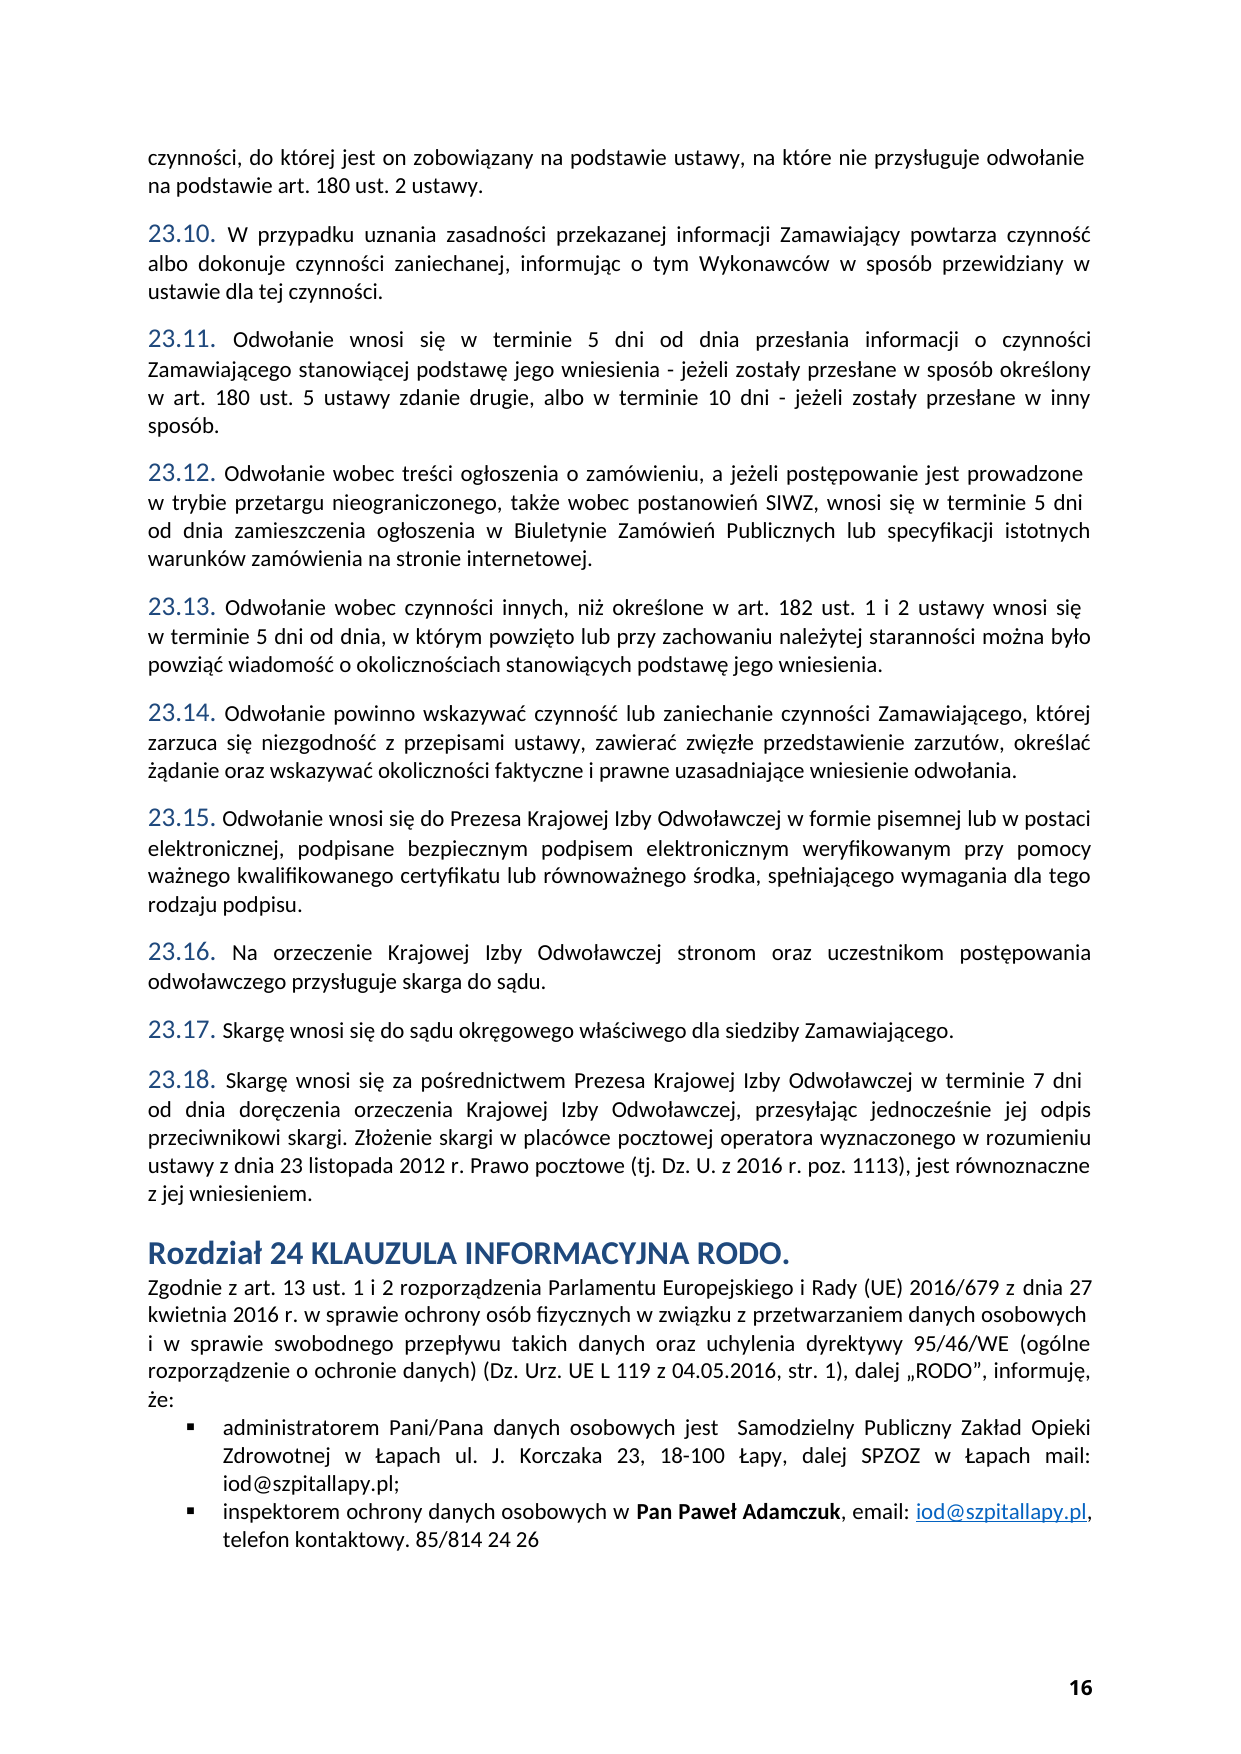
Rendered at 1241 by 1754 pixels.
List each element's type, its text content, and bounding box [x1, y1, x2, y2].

list inspektorem ochrony danych osobowych w Pan Paweł Adamczuk, email: iod@szpitallapy.pl, telefon kontaktowy. 85/814 24 26 [185, 1497, 1092, 1553]
text 23.10. W przypadku uznania zasadności przekazanej informacji Zamawiający powtarza czynność albo dokonuje czynności zaniechanej, informując o tym Wykonawców w sposób przewidziany w ustawie dla tej czynności. [148, 216, 1092, 305]
text 23.16. Na orzeczenie Krajowej Izby Odwoławczej stronom oraz uczestnikom postępowania odwoławczego przysługuje skarga do sądu. [148, 934, 1092, 995]
text 23.18. Skargę wnosi się za pośrednictwem Prezesa Krajowej Izby Odwoławczej w terminie 7 dni od dnia doręczenia orzeczenia Krajowej Izby Odwoławczej, przesyłając jednocześnie jej odpis przeciwnikowi skargi. Złożenie skargi w placówce pocztowej operatora wyznaczonego w rozumieniu ustawy z dnia 23 listopada 2012 r. Prawo pocztowe (tj. Dz. U. z 2016 r. poz. 1113), jest równoznaczne z jej wniesieniem. [148, 1062, 1092, 1207]
text 23.13. Odwołanie wobec czynności innych, niż określone w art. 182 ust. 1 i 2 ustawy wnosi się w terminie 5 dni od dnia, w którym powzięto lub przy zachowaniu należytej staranności można było powziąć wiadomość o okolicznościach stanowiących podstawę jego wniesienia. [148, 589, 1092, 678]
text 23.11. Odwołanie wnosi się w terminie 5 dni od dnia przesłania informacji o czynności Zamawiającego stanowiącej podstawę jego wniesienia - jeżeli zostały przesłane w sposób określony w art. 180 ust. 5 ustawy zdanie drugie, albo w terminie 10 dni - jeżeli zostały przesłane w inny sposób. [148, 322, 1092, 439]
text Zgodnie z art. 13 ust. 1 i 2 rozporządzenia Parlamentu Europejskiego i Rady (UE) 2016/679 z dnia 27 kwietnia 2016 r. w sprawie ochrony osób fizycznych w związku z przetwarzaniem danych osobowych i w sprawie swobodnego przepływu takich danych oraz uchylenia dyrektywy 95/46/WE (ogólne rozporządzenie o ochronie danych) (Dz. Urz. UE L 119 z 04.05.2016, str. 1), dalej „RODO”, informuję, że: [148, 1273, 1092, 1413]
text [148, 143, 1092, 199]
text 23.15. Odwołanie wnosi się do Prezesa Krajowej Izby Odwoławczej w formie pisemnej lub w postaci elektronicznej, podpisane bezpiecznym podpisem elektronicznym weryfikowanym przy pomocy ważnego kwalifikowanego certyfikatu lub równoważnego środka, spełniającego wymagania dla tego rodzaju podpisu. [148, 801, 1092, 918]
text 23.12. Odwołanie wobec treści ogłoszenia o zamówieniu, a jeżeli postępowanie jest prowadzone w trybie przetargu nieograniczonego, także wobec postanowień SIWZ, wnosi się w terminie 5 dni od dnia zamieszczenia ogłoszenia w Biuletynie Zamówień Publicznych lub specyfikacji istotnych warunków zamówienia na stronie internetowej. [148, 455, 1092, 572]
text 23.17. Skargę wnosi się do sądu okręgowego właściwego dla siedziby Zamawiającego. [148, 1012, 1092, 1045]
text 23.14. Odwołanie powinno wskazywać czynność lub zaniechanie czynności Zamawiającego, której zarzuca się niezgodność z przepisami ustawy, zawierać zwięzłe przedstawienie zarzutów, określać żądanie oraz wskazywać okoliczności faktyczne i prawne uzasadniające wniesienie odwołania. [148, 695, 1092, 784]
list administratorem Pani/Pana danych osobowych jest Samodzielny Publiczny Zakład Opieki Zdrowotnej w Łapach ul. J. Korczaka 23, 18-100 Łapy, dalej SPZOZ w Łapach mail: iod@szpitallapy.pl; [185, 1413, 1092, 1497]
subtitle Rozdział 24 KLAUZULA INFORMACYJNA RODO. [148, 1232, 1092, 1273]
